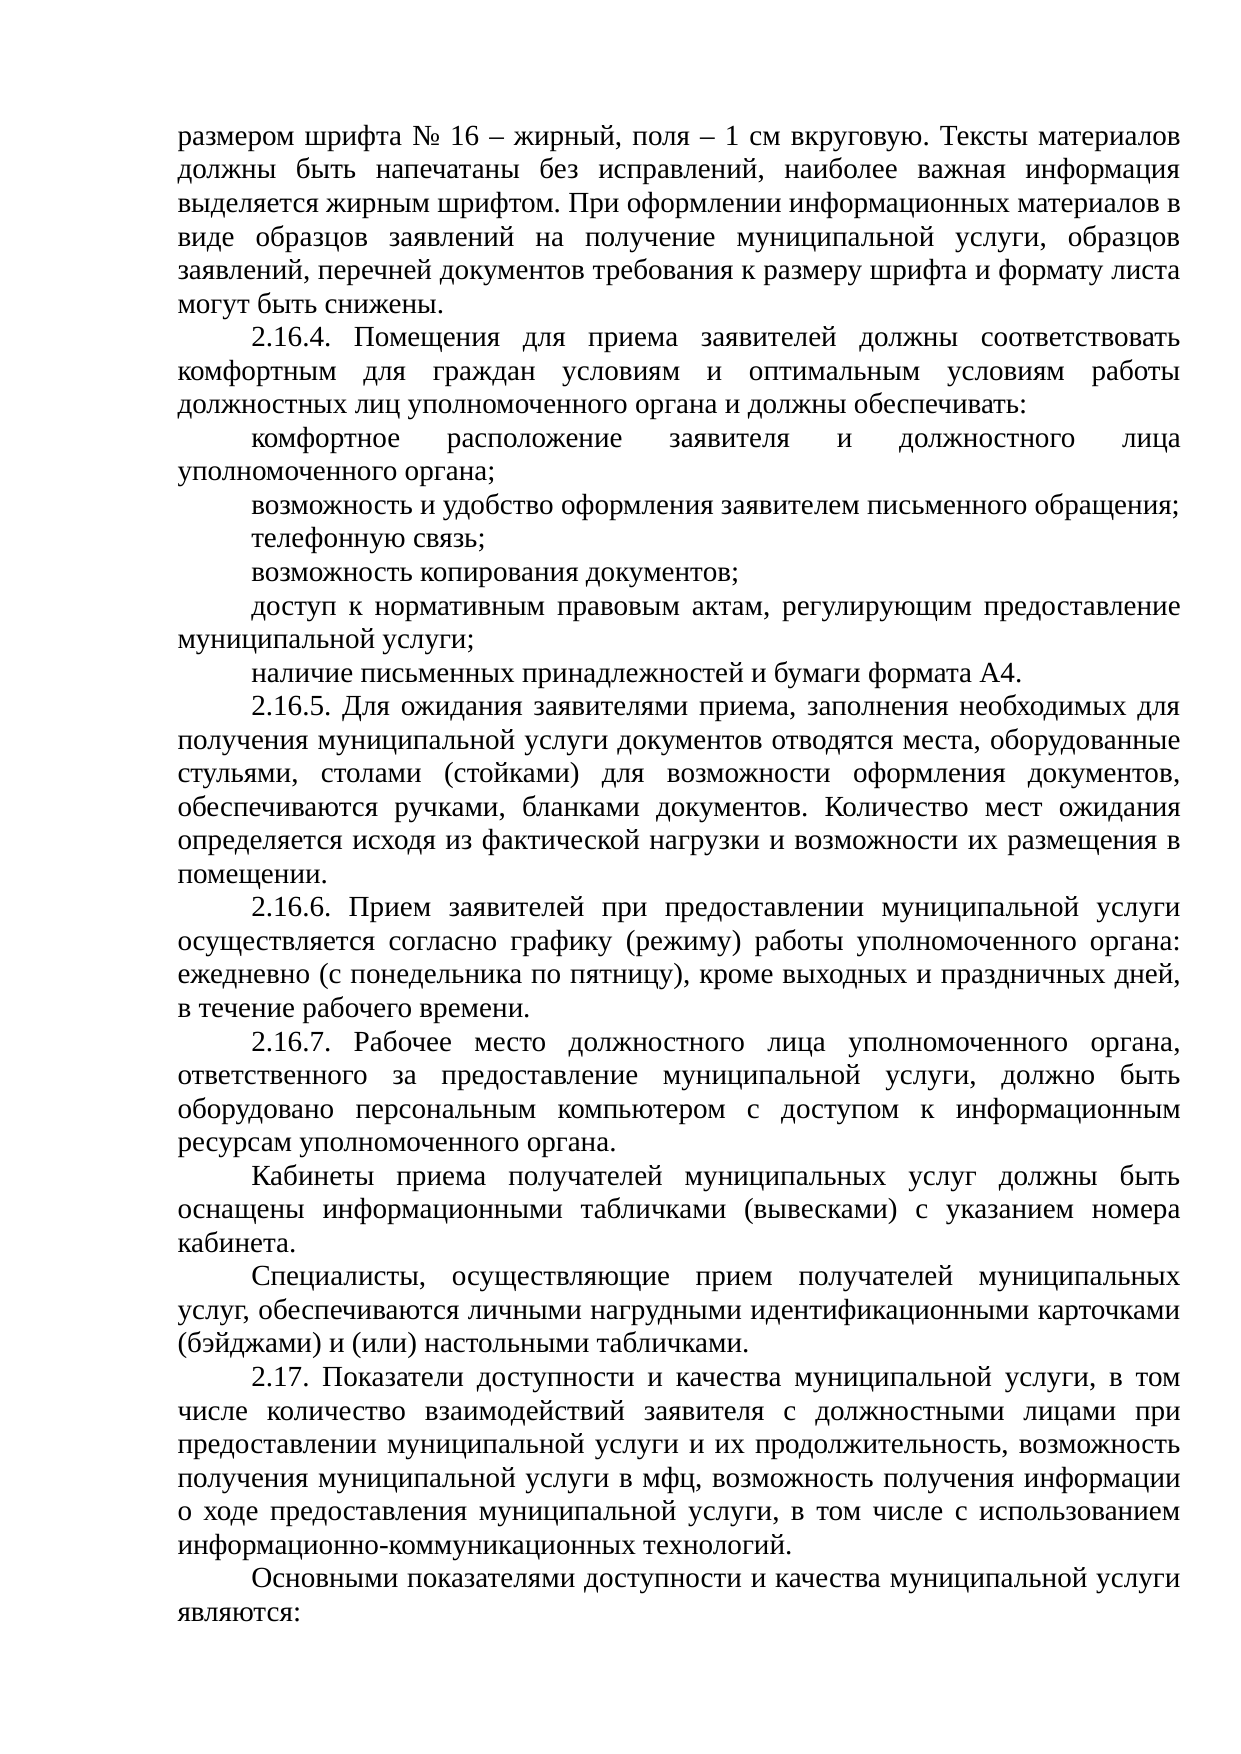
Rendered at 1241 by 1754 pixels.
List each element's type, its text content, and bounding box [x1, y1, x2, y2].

text возможность копирования документов; [177, 554, 1181, 588]
text 2.16.5. Для ожидания заявителями приема, заполнения необходимых для получения муниципальной услуги документов отводятся места, оборудованные стульями, столами (стойками) для возможности оформления документов, обеспечиваются ручками, бланками документов. Количество мест ожидания определяется исходя из фактической нагрузки и возможности их размещения в помещении. [177, 688, 1181, 889]
text комфортное расположение заявителя и должностного лица уполномоченного органа; [177, 420, 1181, 487]
text 2.16.4. Помещения для приема заявителей должны соответствовать комфортным для граждан условиям и оптимальным условиям работы должностных лиц уполномоченного органа и должны обеспечивать: [177, 319, 1181, 420]
text 2.16.7. Рабочее место должностного лица уполномоченного органа, ответственного за предоставление муниципальной услуги, должно быть оборудовано персональным компьютером с доступом к информационным ресурсам уполномоченного органа. [177, 1024, 1181, 1158]
text Кабинеты приема получателей муниципальных услуг должны быть оснащены информационными табличками (вывесками) с указанием номера кабинета. [177, 1158, 1181, 1258]
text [177, 118, 1181, 319]
text телефонную связь; [177, 521, 1181, 554]
text Специалисты, осуществляющие прием получателей муниципальных услуг, обеспечиваются личными нагрудными идентификационными карточками (бэйджами) и (или) настольными табличками. [177, 1258, 1181, 1359]
text возможность и удобство оформления заявителем письменного обращения; [177, 487, 1181, 521]
text 2.16.6. Прием заявителей при предоставлении муниципальной услуги осуществляется согласно графику (режиму) работы уполномоченного органа: ежедневно (с понедельника по пятницу), кроме выходных и праздничных дней, в течение рабочего времени. [177, 889, 1181, 1024]
text Основными показателями доступности и качества муниципальной услуги являются: [177, 1560, 1181, 1627]
text наличие письменных принадлежностей и бумаги формата A4. [177, 655, 1181, 688]
text 2.17. Показатели доступности и качества муниципальной услуги, в том числе количество взаимодействий заявителя с должностными лицами при предоставлении муниципальной услуги и их продолжительность, возможность получения муниципальной услуги в мфц, возможность получения информации о ходе предоставления муниципальной услуги, в том числе с использованием информационно-коммуникационных технологий. [177, 1359, 1181, 1560]
text доступ к нормативным правовым актам, регулирующим предоставление муниципальной услуги; [177, 588, 1181, 655]
